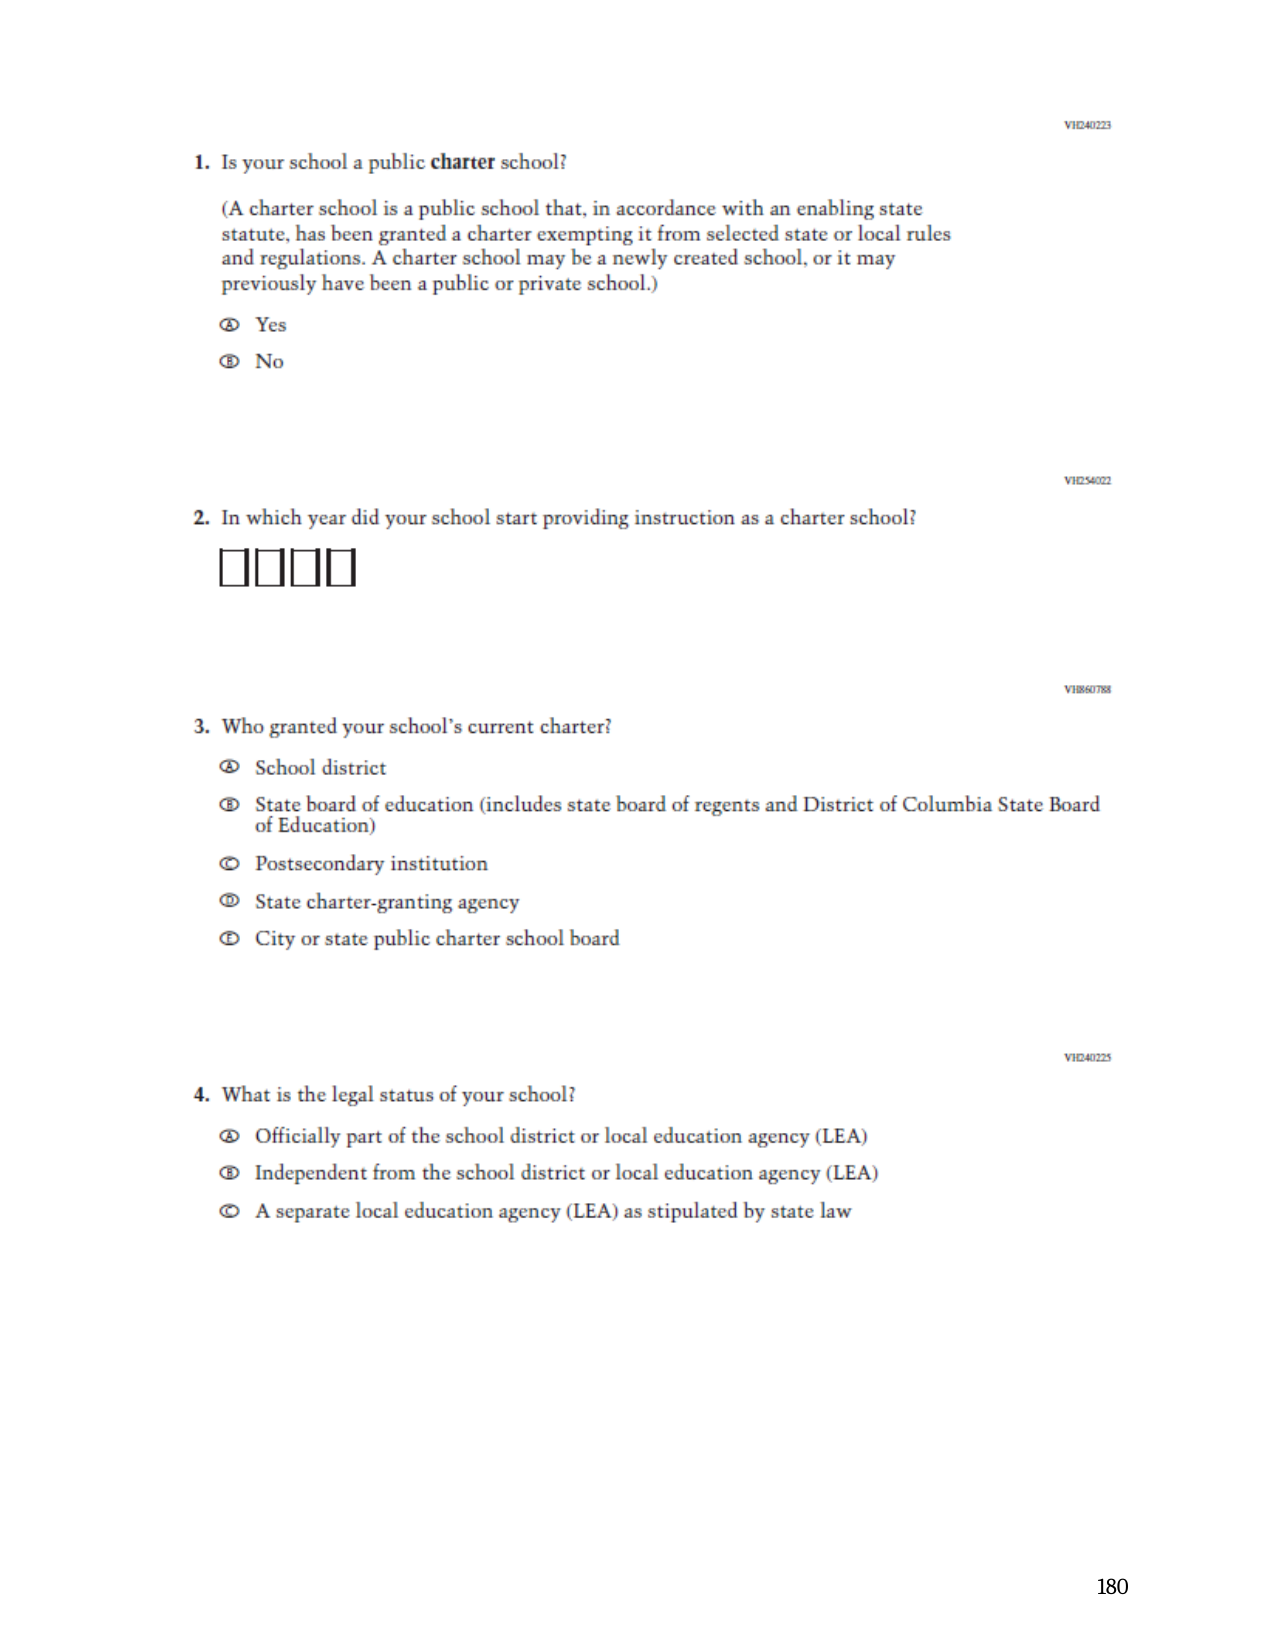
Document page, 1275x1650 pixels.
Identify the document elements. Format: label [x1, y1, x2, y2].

picture [158, 116, 1134, 1234]
